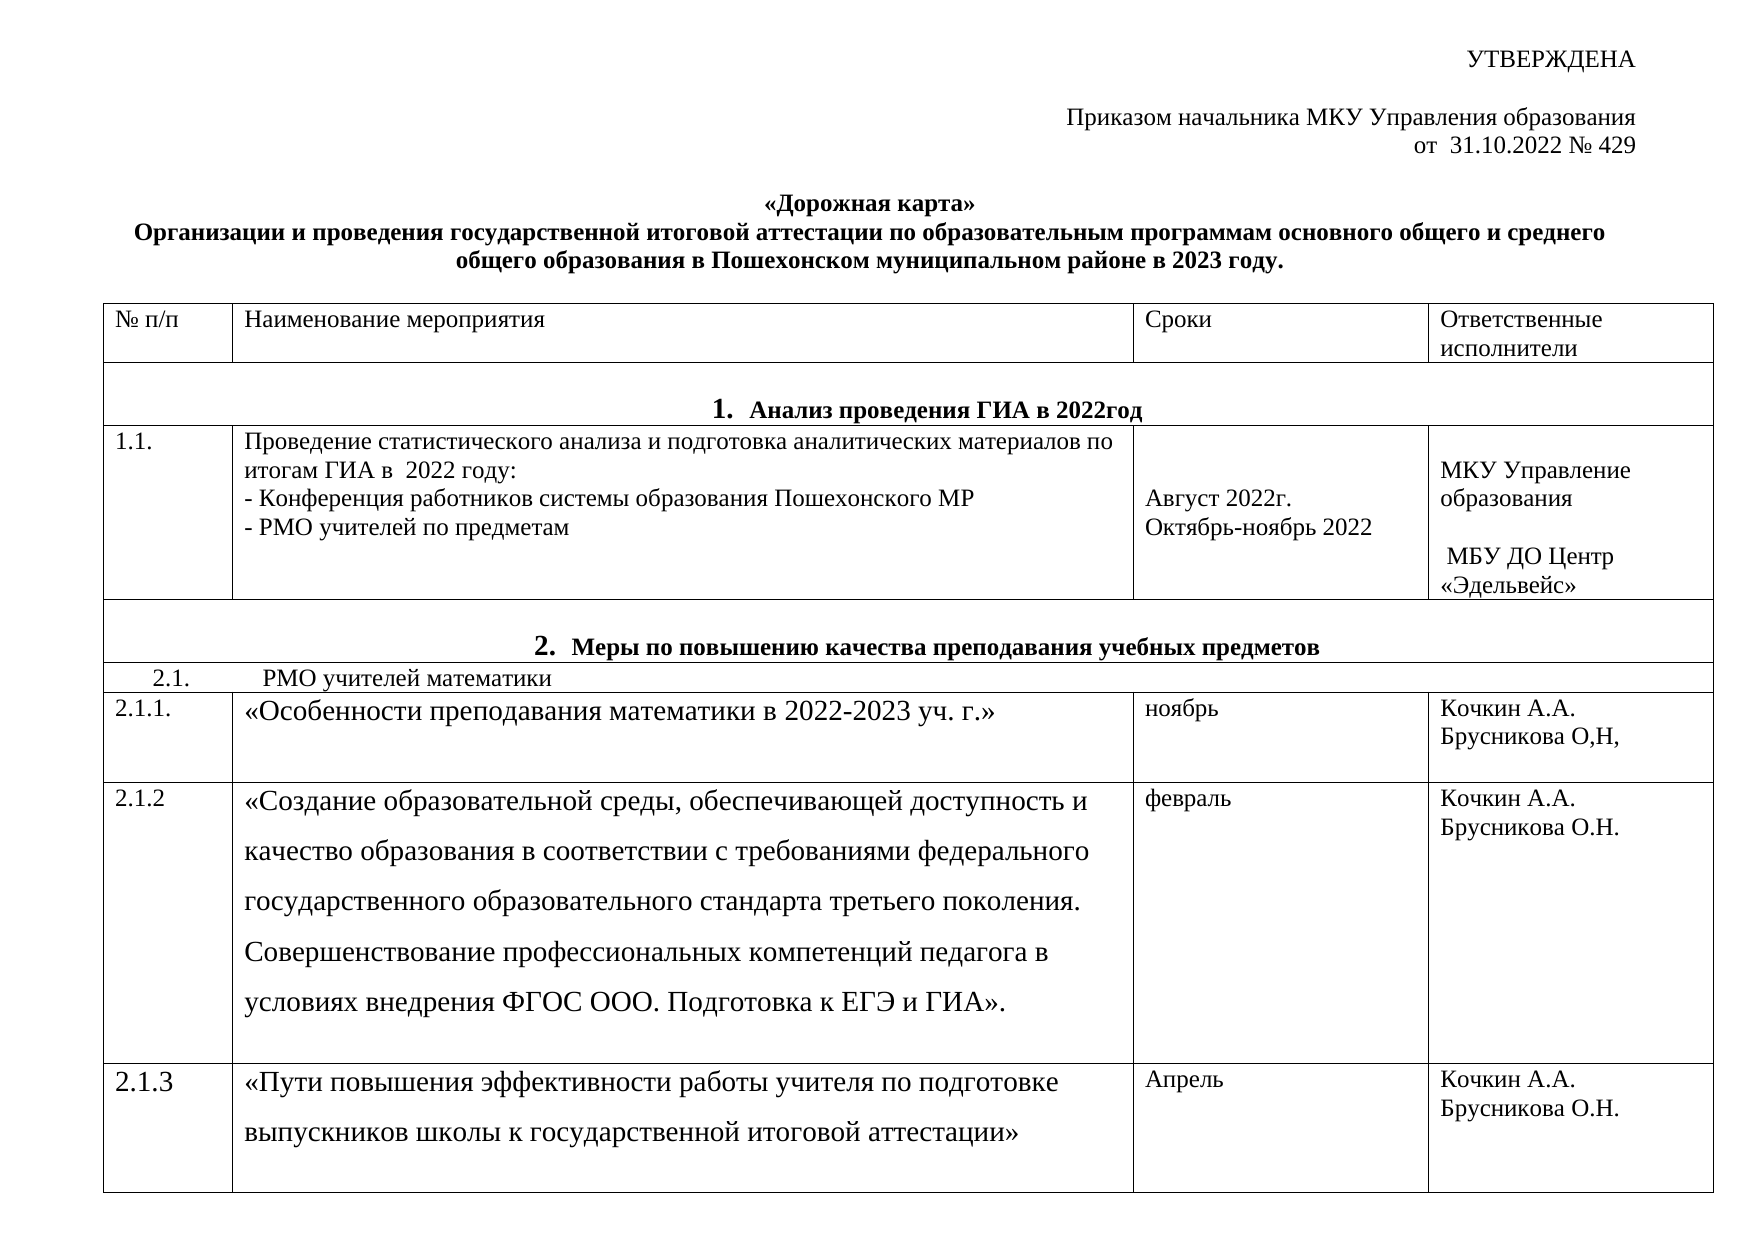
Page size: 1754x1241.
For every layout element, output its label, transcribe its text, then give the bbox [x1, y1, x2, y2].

table_cell Анализ проведения ГИА в 2022год [104, 363, 1713, 425]
table_cell Апрель [1134, 1064, 1428, 1192]
text Приказом начальника МКУ Управления образования [103, 102, 1636, 131]
table_header Сроки [1134, 304, 1428, 362]
table_cell МКУ Управление образования МБУ ДО Центр «Эдельвейс» [1429, 426, 1713, 598]
table_cell Кочкин А.А. Брусникова О.Н. [1429, 783, 1713, 1063]
table_cell Меры по повышению качества преподавания учебных предметов [104, 600, 1713, 662]
table_cell 2.1.2 [104, 783, 232, 1063]
table_header Наименование мероприятия [233, 304, 1133, 362]
text Организации и проведения государственной итоговой аттестации по образовательным программам основного общего и среднего общего образования в Пошехонском муниципальном районе в 2023 году. [103, 217, 1636, 274]
text от 31.10.2022 № 429 [103, 131, 1636, 159]
table_cell Проведение статистического анализа и подготовка аналитических материалов по итогам ГИА в 2022 году: - Конференция работников системы образования Пошехонского МР - РМО учителей по предметам [233, 426, 1133, 598]
table_cell «Создание образовательной среды, обеспечивающей доступность и качество образования в соответствии с требованиями федерального государственного образовательного стандарта третьего поколения. Совершенствование профессиональных компетенций педагога в условиях внедрения ФГОС ООО. Подготовка к ЕГЭ и ГИА». [233, 783, 1133, 1063]
table_cell «Особенности преподавания математики в 2022-2023 уч. г.» [233, 693, 1133, 782]
table_cell Кочкин А.А. Брусникова О,Н, [1429, 693, 1713, 782]
table_cell Август 2022г. Октябрь-ноябрь 2022 [1134, 426, 1428, 598]
text «Дорожная карта» [103, 188, 1636, 217]
table_cell 2.1.3 [104, 1064, 232, 1192]
table_header Ответственные исполнители [1429, 304, 1713, 362]
table_cell 2.1.1. [104, 693, 232, 782]
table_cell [233, 1064, 1133, 1192]
table_cell февраль [1134, 783, 1428, 1063]
table_cell РМО учителей математики [104, 663, 1713, 692]
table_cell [1429, 1064, 1713, 1192]
table_cell ноябрь [1134, 693, 1428, 782]
table_header № п/п [104, 304, 232, 362]
table_cell 1.1. [104, 426, 232, 598]
text УТВЕРЖДЕНА [103, 44, 1636, 73]
